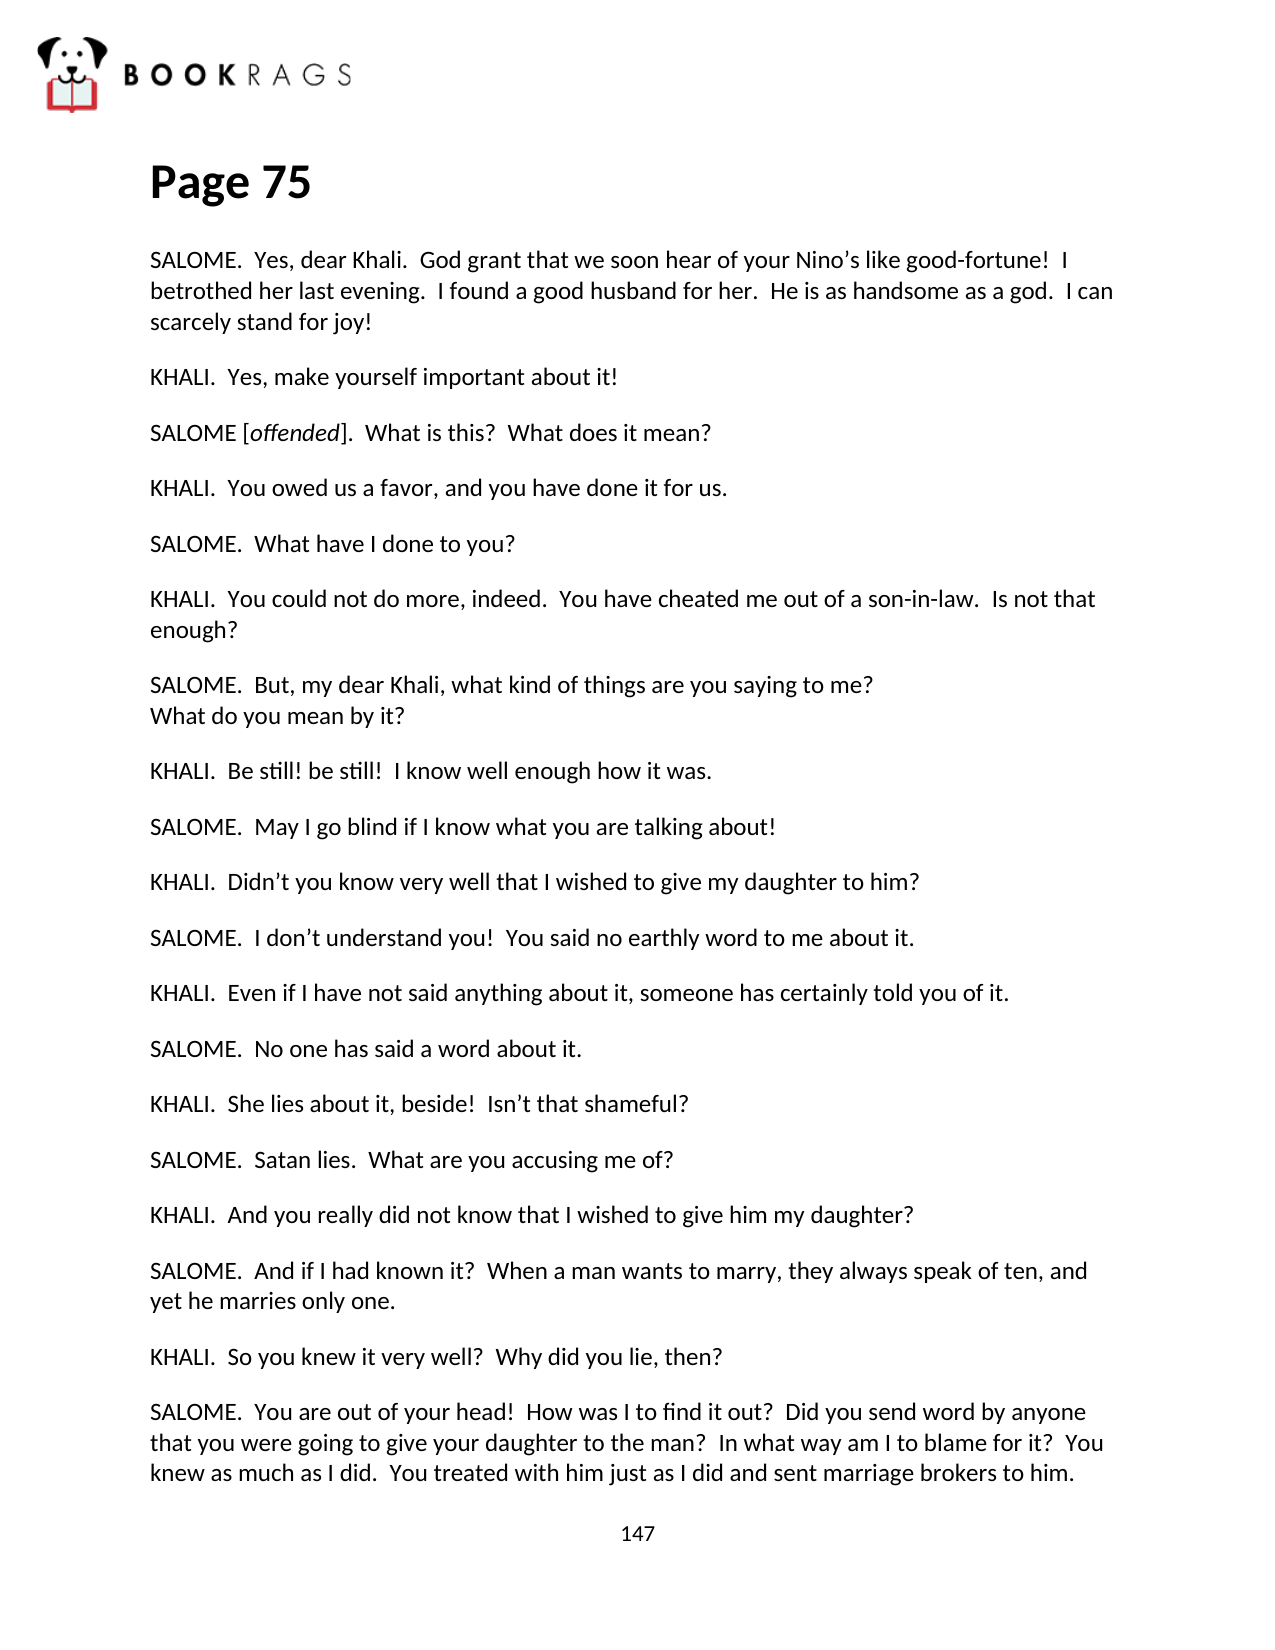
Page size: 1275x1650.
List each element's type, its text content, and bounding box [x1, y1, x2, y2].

text SALOME. And if I had known it? When a man wants to marry, they always speak of ten, and yet he marries only one. [150, 1255, 1125, 1316]
text KHALI. And you really did not know that I wished to give him my daughter? [150, 1199, 1125, 1230]
text KHALI. Yes, make yourself important about it! [150, 361, 1125, 392]
text SALOME. What have I done to you? [150, 528, 1125, 558]
text KHALI. You could not do more, indeed. You have cheated me out of a son-in-law. Is not that enough? [150, 583, 1125, 644]
text SALOME. I don’t understand you! You said no earthly word to me about it. [150, 922, 1125, 952]
text KHALI. Even if I have not said anything about it, someone has certainly told you of it. [150, 977, 1125, 1008]
text SALOME. May I go blind if I know what you are talking about! [150, 811, 1125, 841]
text SALOME. Satan lies. What are you accusing me of? [150, 1144, 1125, 1174]
text Page 75 [150, 150, 1125, 211]
picture [37, 37, 351, 113]
text KHALI. Be still! be still! I know well enough how it was. [150, 755, 1125, 786]
text KHALI. So you knew it very well? Why did you lie, then? [150, 1341, 1125, 1372]
text SALOME. You are out of your head! How was I to find it out? Did you send word by anyone that you were going to give your daughter to the man? In what way am I to blame for it? You knew as much as I did. You treated with him just as I did and sent marriage brokers to him. [150, 1397, 1125, 1488]
text KHALI. Didn’t you know very well that I wished to give my daughter to him? [150, 866, 1125, 897]
text KHALI. She lies about it, beside! Isn’t that shameful? [150, 1088, 1125, 1119]
text KHALI. You owed us a favor, and you have done it for us. [150, 472, 1125, 503]
text SALOME [offended]. What is this? What does it mean? [150, 417, 1125, 447]
text SALOME. No one has said a word about it. [150, 1033, 1125, 1063]
text SALOME. Yes, dear Khali. God grant that we soon hear of your Nino’s like good-fortune! I betrothed her last evening. I found a good husband for her. He is as handsome as a god. I can scarcely stand for joy! [150, 244, 1125, 336]
text SALOME. But, my dear Khali, what kind of things are you saying to me? What do you mean by it? [150, 669, 1125, 730]
